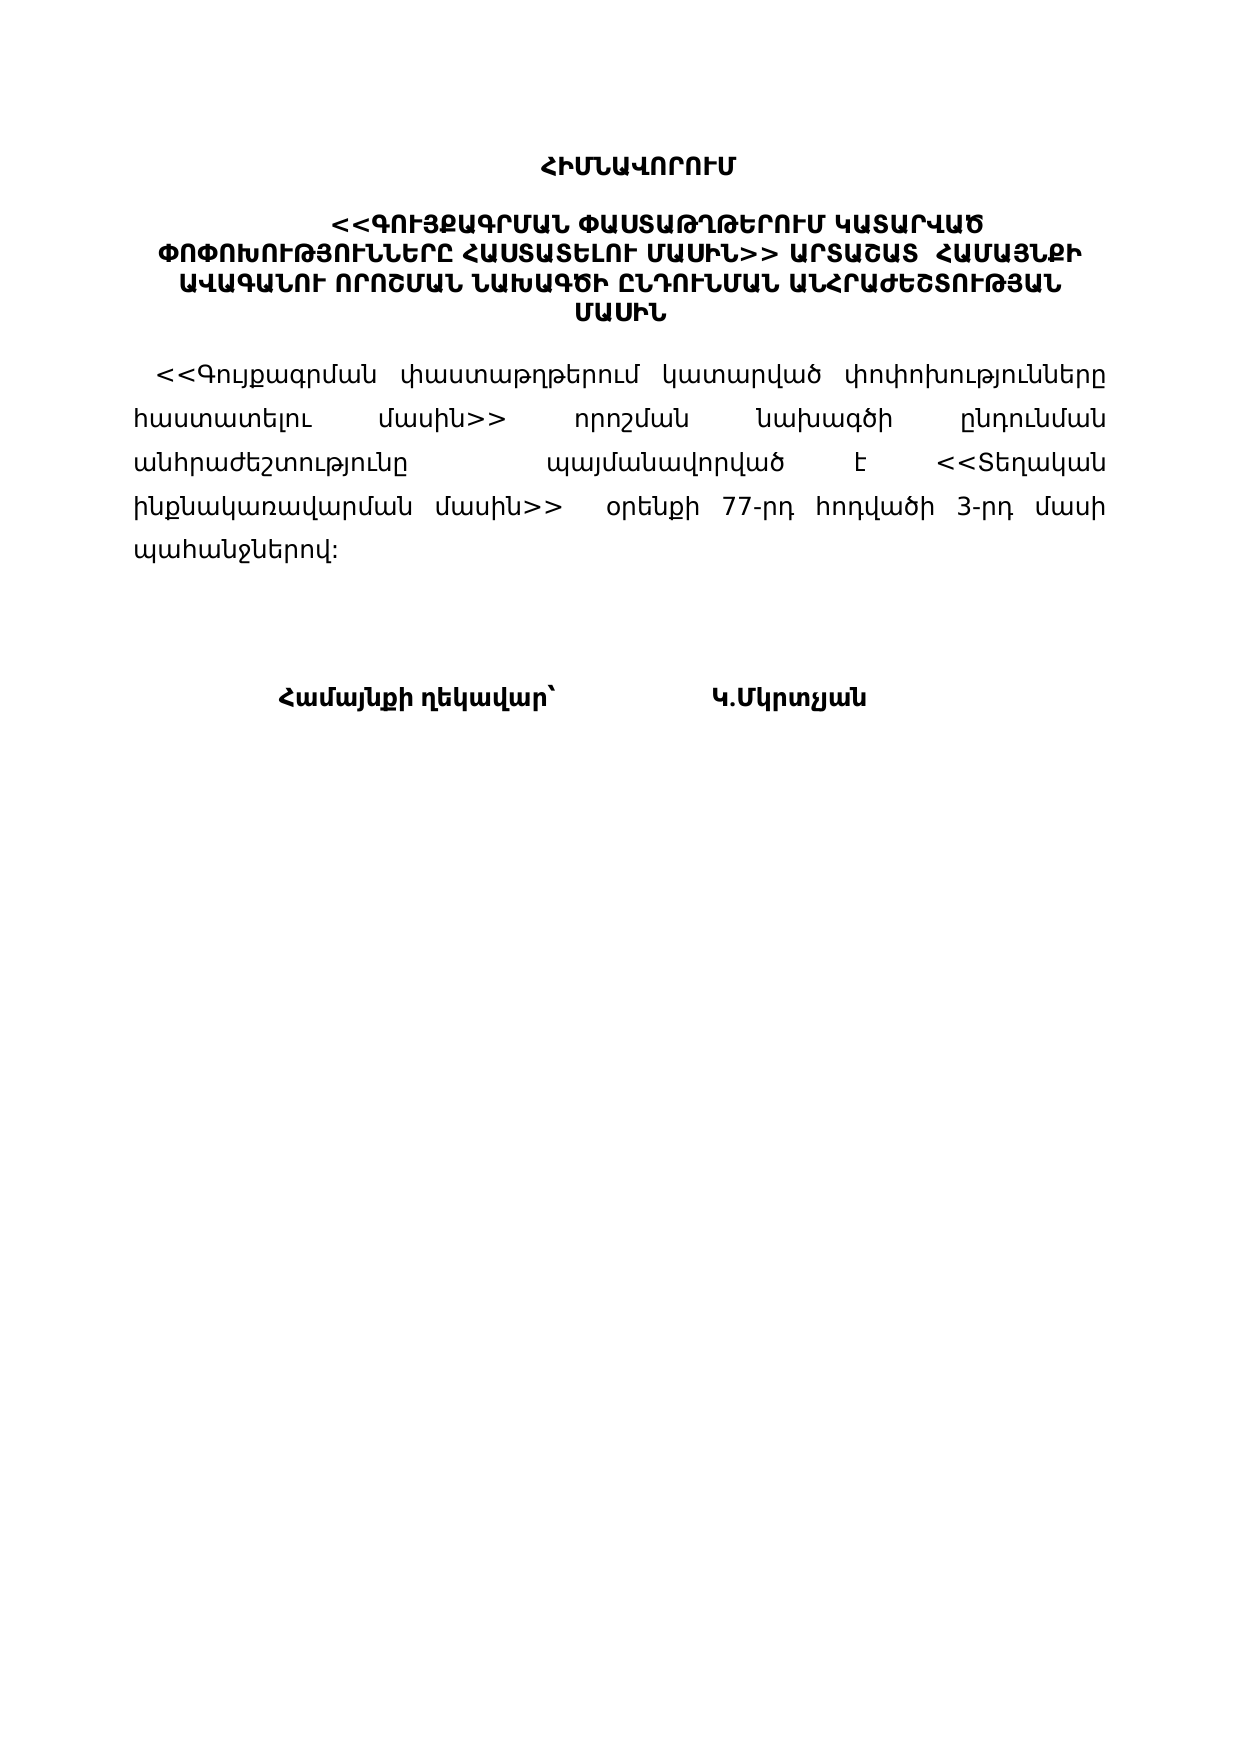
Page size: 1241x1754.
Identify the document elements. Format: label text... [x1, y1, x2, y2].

text <<ԳՈՒՅՔԱԳՐՄԱՆ ՓԱՍՏԱԹՂԹԵՐՈՒՄ ԿԱՏԱՐՎԱԾ ՓՈՓՈԽՈՒԹՅՈՒՆՆԵՐԸ ՀԱՍՏԱՏԵԼՈՒ ՄԱՍԻՆ>> ԱՐՏԱՇԱՏ ՀԱՄԱՅՆՔԻ ԱՎԱԳԱՆՈՒ ՈՐՈՇՄԱՆ ՆԱԽԱԳԾԻ ԸՆԴՈՒՆՄԱՆ ԱՆՀՐԱԺԵՇՏՈՒԹՅԱՆ ՄԱՍԻՆ [133, 210, 1107, 327]
text Համայնքի ղեկավար՝ Կ.Մկրտչյան [133, 680, 1107, 714]
text ՀԻՄՆԱՎՈՐՈՒՄ [133, 152, 1107, 181]
text <<Գույքագրման փաստաթղթերում կատարված փոփոխությունները հաստատելու մասին>> որոշման նախագծի ընդունման անհրաժեշտությունը պայմանավորված է <<Տեղական ինքնակառավարման մասին>> օրենքի 77-րդ հոդվածի 3-րդ մասի պահանջներով: [133, 361, 1107, 565]
